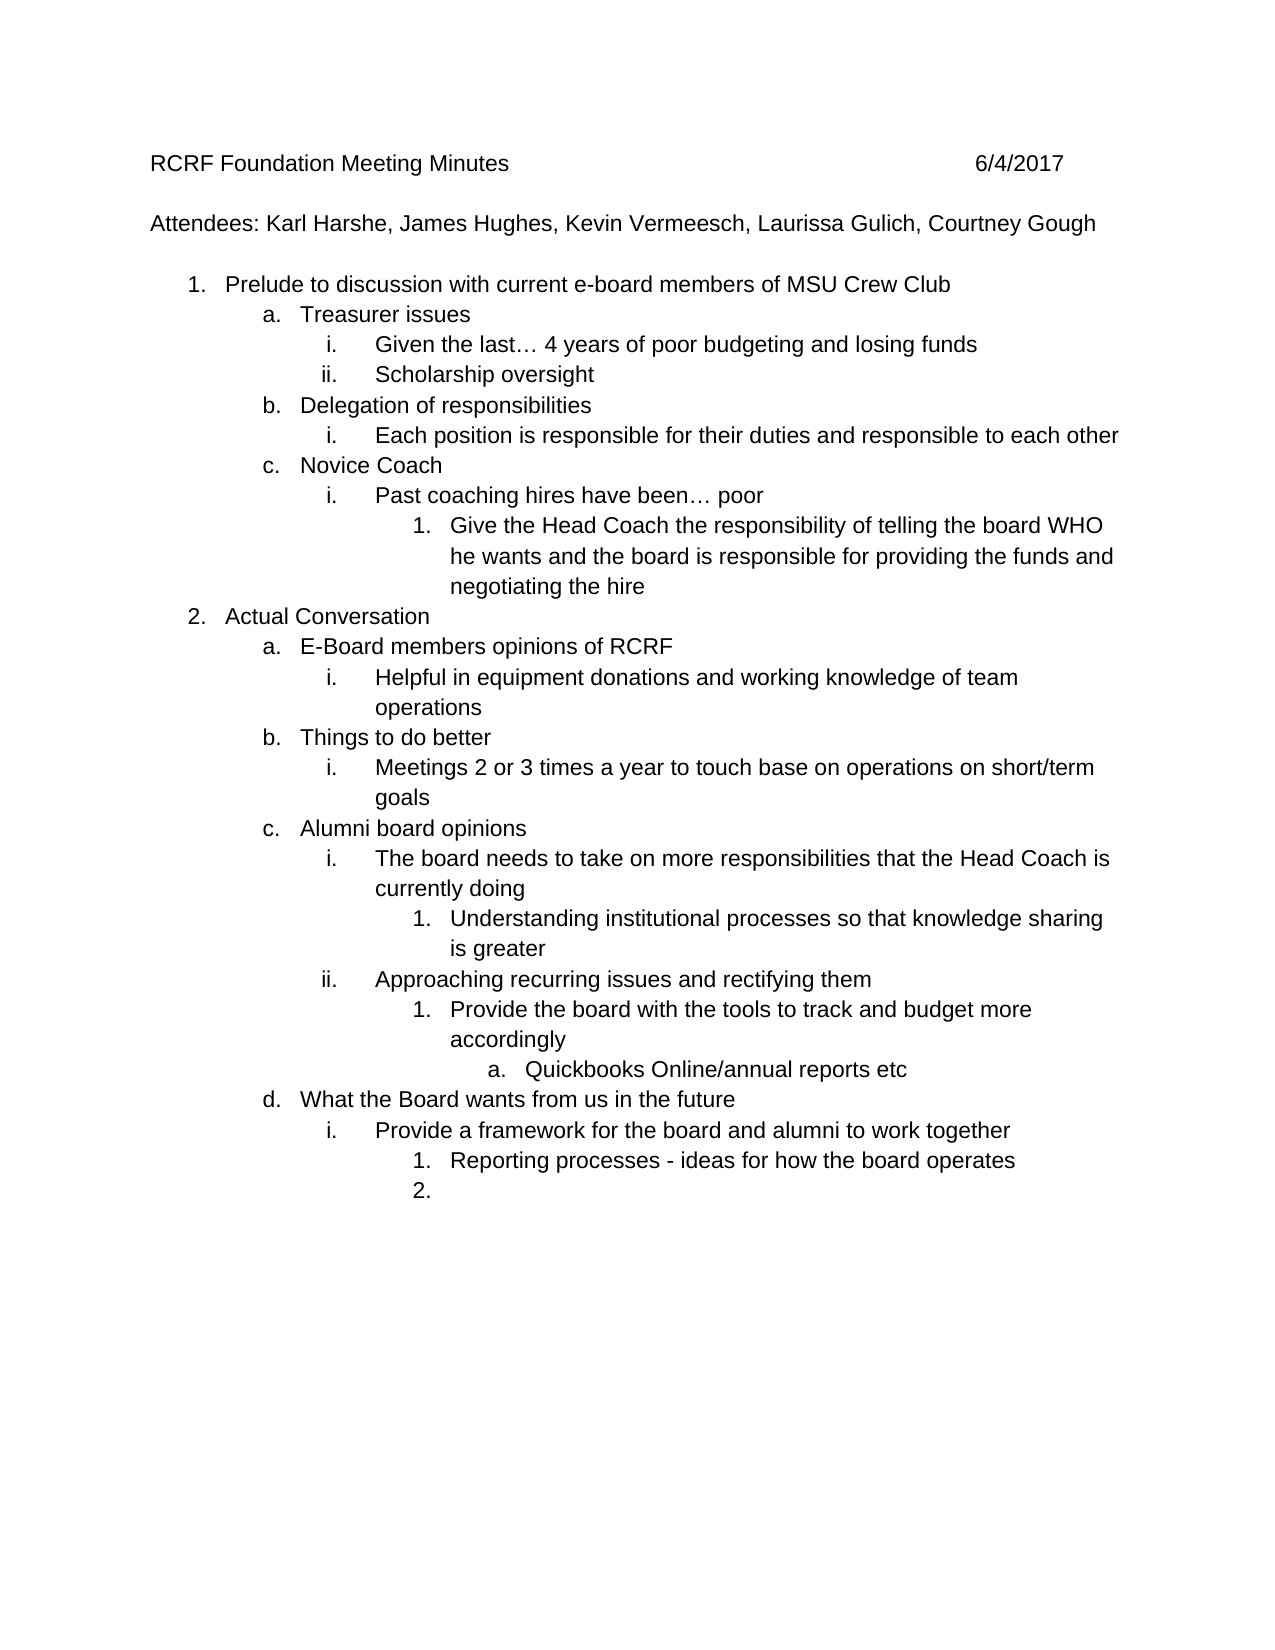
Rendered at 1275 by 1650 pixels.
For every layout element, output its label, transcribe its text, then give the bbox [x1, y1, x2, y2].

list Helpful in equipment donations and working knowledge of team operations [337, 663, 1125, 720]
list Meetings 2 or 3 times a year to touch base on operations on short/term goals [337, 754, 1125, 811]
list Novice Coach [262, 452, 1125, 478]
list Quickbooks Online/annual reports etc [487, 1056, 1125, 1083]
list Past coaching hires have been… poor [337, 482, 1125, 509]
list Each position is responsible for their duties and responsible to each other [337, 422, 1125, 448]
list The board needs to take on more responsibilities that the Head Coach is currently doing [337, 845, 1125, 901]
list Scholarship oversight [337, 361, 1125, 388]
list Things to do better [262, 724, 1125, 750]
list Delegation of responsibilities [262, 392, 1125, 418]
list Provide the board with the tools to track and budget more accordingly [412, 996, 1125, 1052]
text Attendees: Karl Harshe, James Hughes, Kevin Vermeesch, Laurissa Gulich, Courtney Gough [150, 210, 1125, 237]
list What the Board wants from us in the future [262, 1086, 1125, 1113]
list Approaching recurring issues and rectifying them [337, 966, 1125, 992]
list Reporting processes - ideas for how the board operates [412, 1147, 1125, 1173]
list Provide a framework for the board and alumni to work together [337, 1117, 1125, 1143]
list Alumni board opinions [262, 814, 1125, 841]
list Give the Head Coach the responsibility of telling the board WHO he wants and the board is responsible for providing the funds and negotiating the hire [412, 512, 1125, 599]
text RCRF Foundation Meeting Minutes 6/4/2017 [150, 150, 1125, 176]
list Given the last… 4 years of poor budgeting and losing funds [337, 331, 1125, 358]
list Actual Conversation [187, 603, 1125, 629]
list E-Board members opinions of RCRF [262, 633, 1125, 660]
list Understanding institutional processes so that knowledge sharing is greater [412, 905, 1125, 962]
list Treasurer issues [262, 301, 1125, 327]
list Prelude to discussion with current e-board members of MSU Crew Club [187, 271, 1125, 297]
